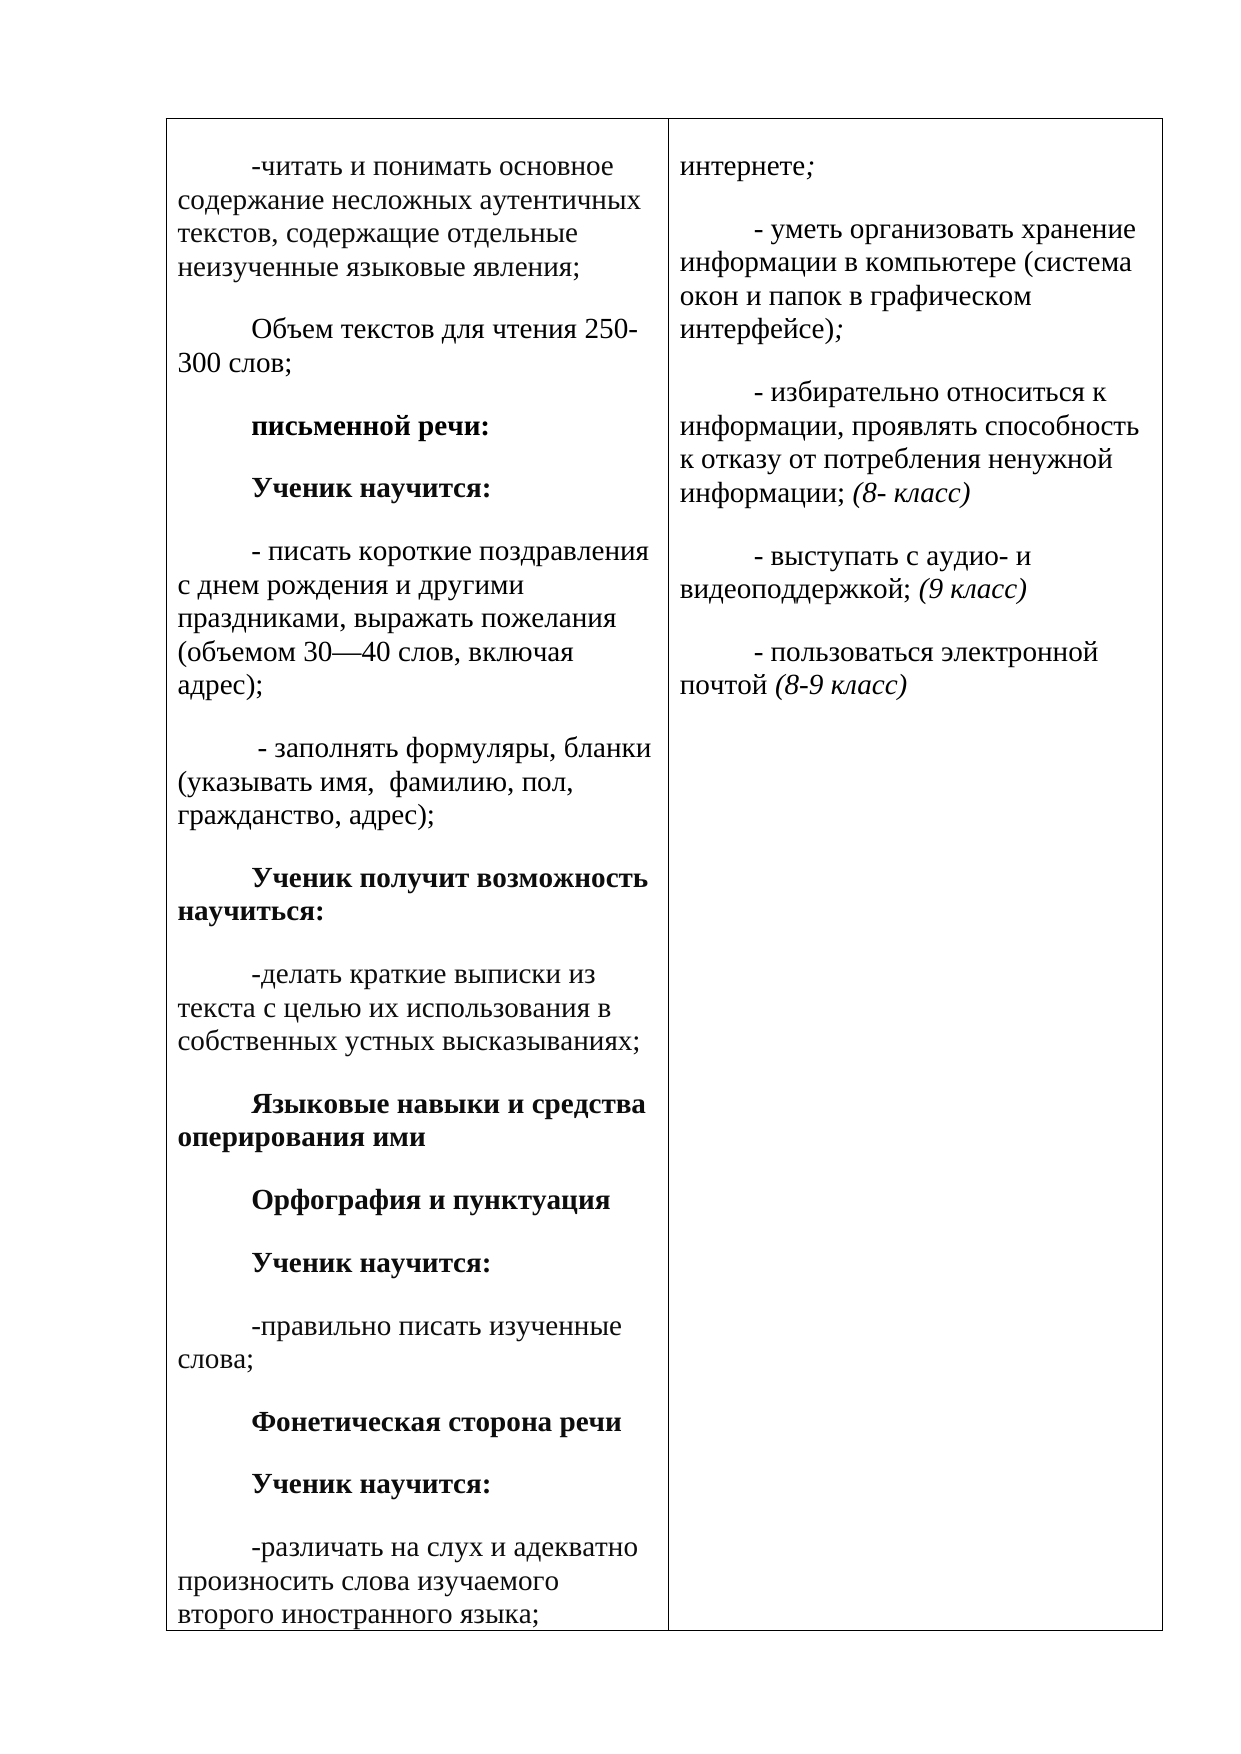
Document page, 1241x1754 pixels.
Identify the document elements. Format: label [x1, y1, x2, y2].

table_cell [669, 119, 1162, 1630]
table_cell [167, 119, 668, 1630]
